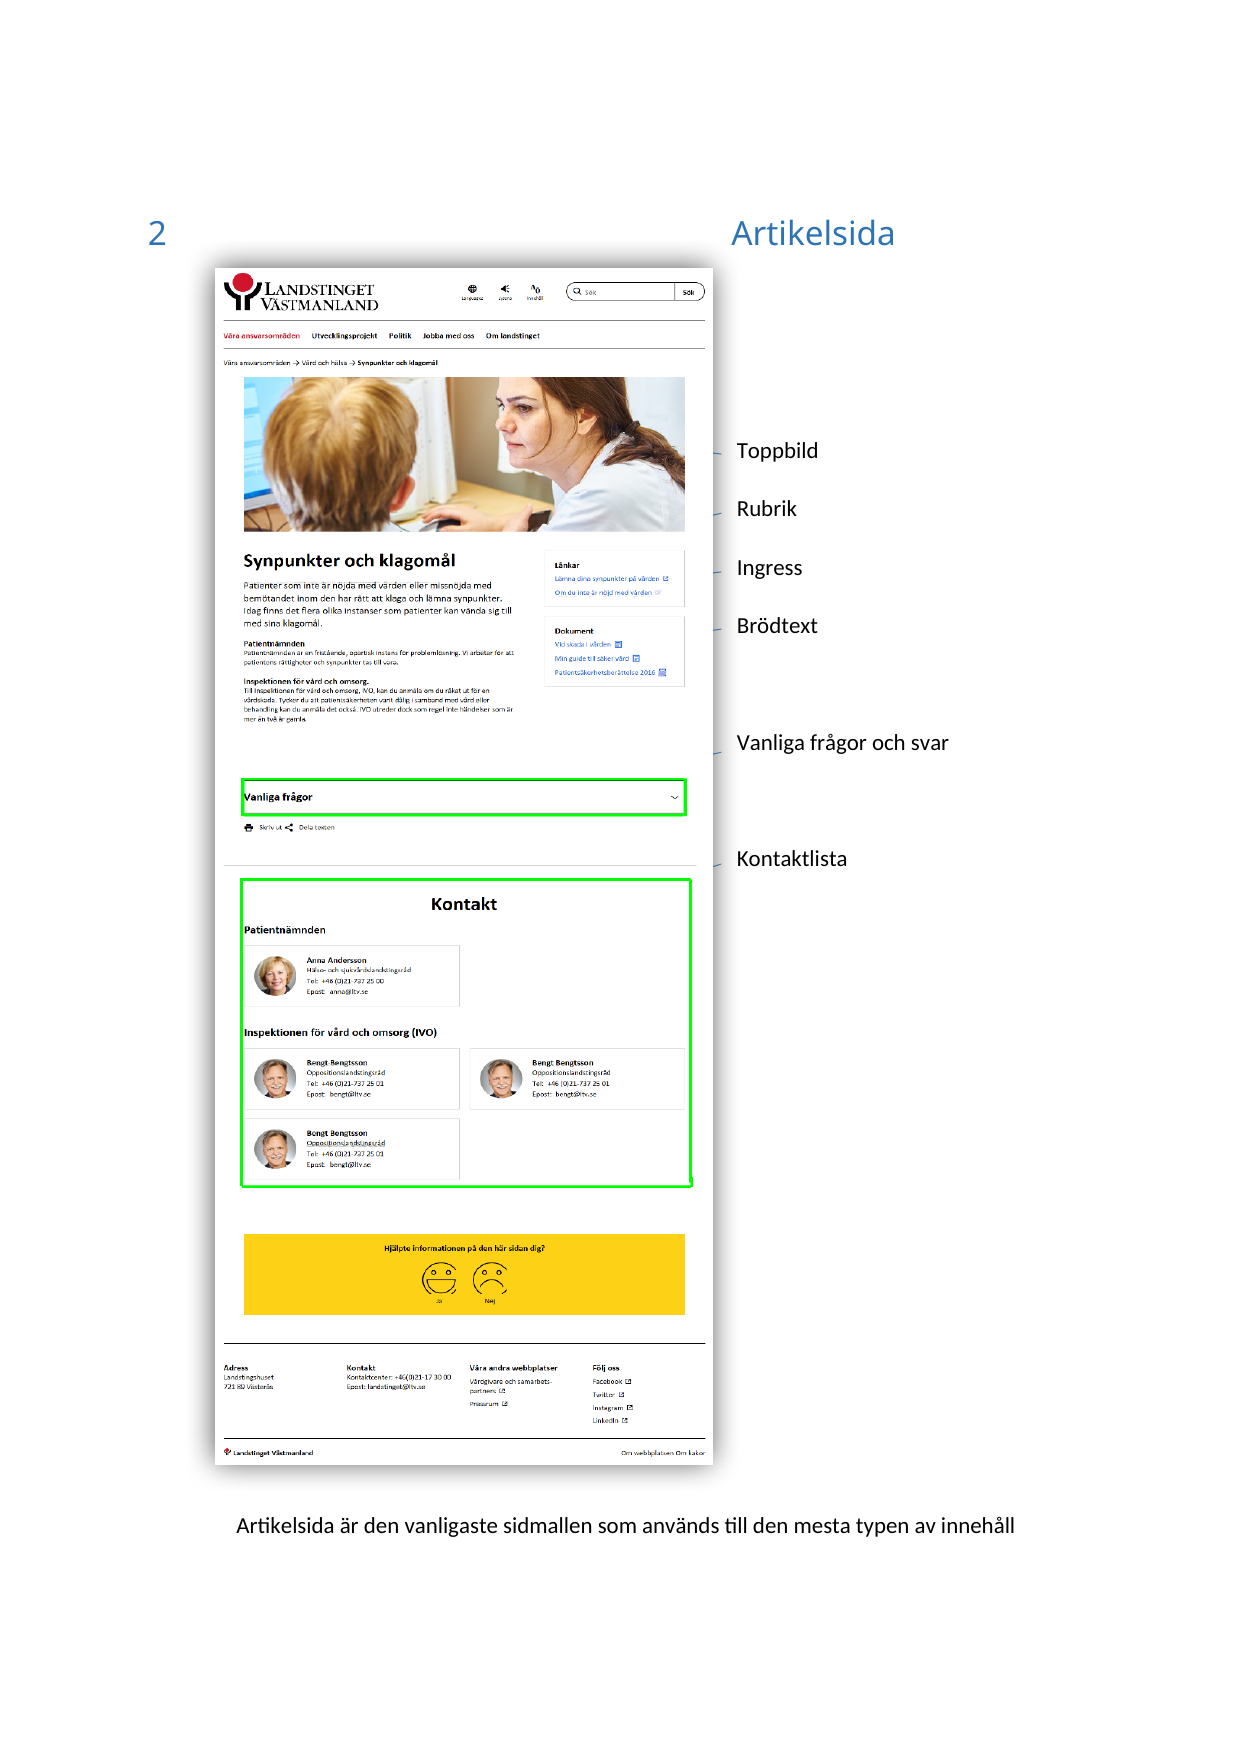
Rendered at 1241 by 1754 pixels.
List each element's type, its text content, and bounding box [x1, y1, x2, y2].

picture [215, 268, 713, 1465]
subtitle Artikelsida [148, 210, 1093, 256]
